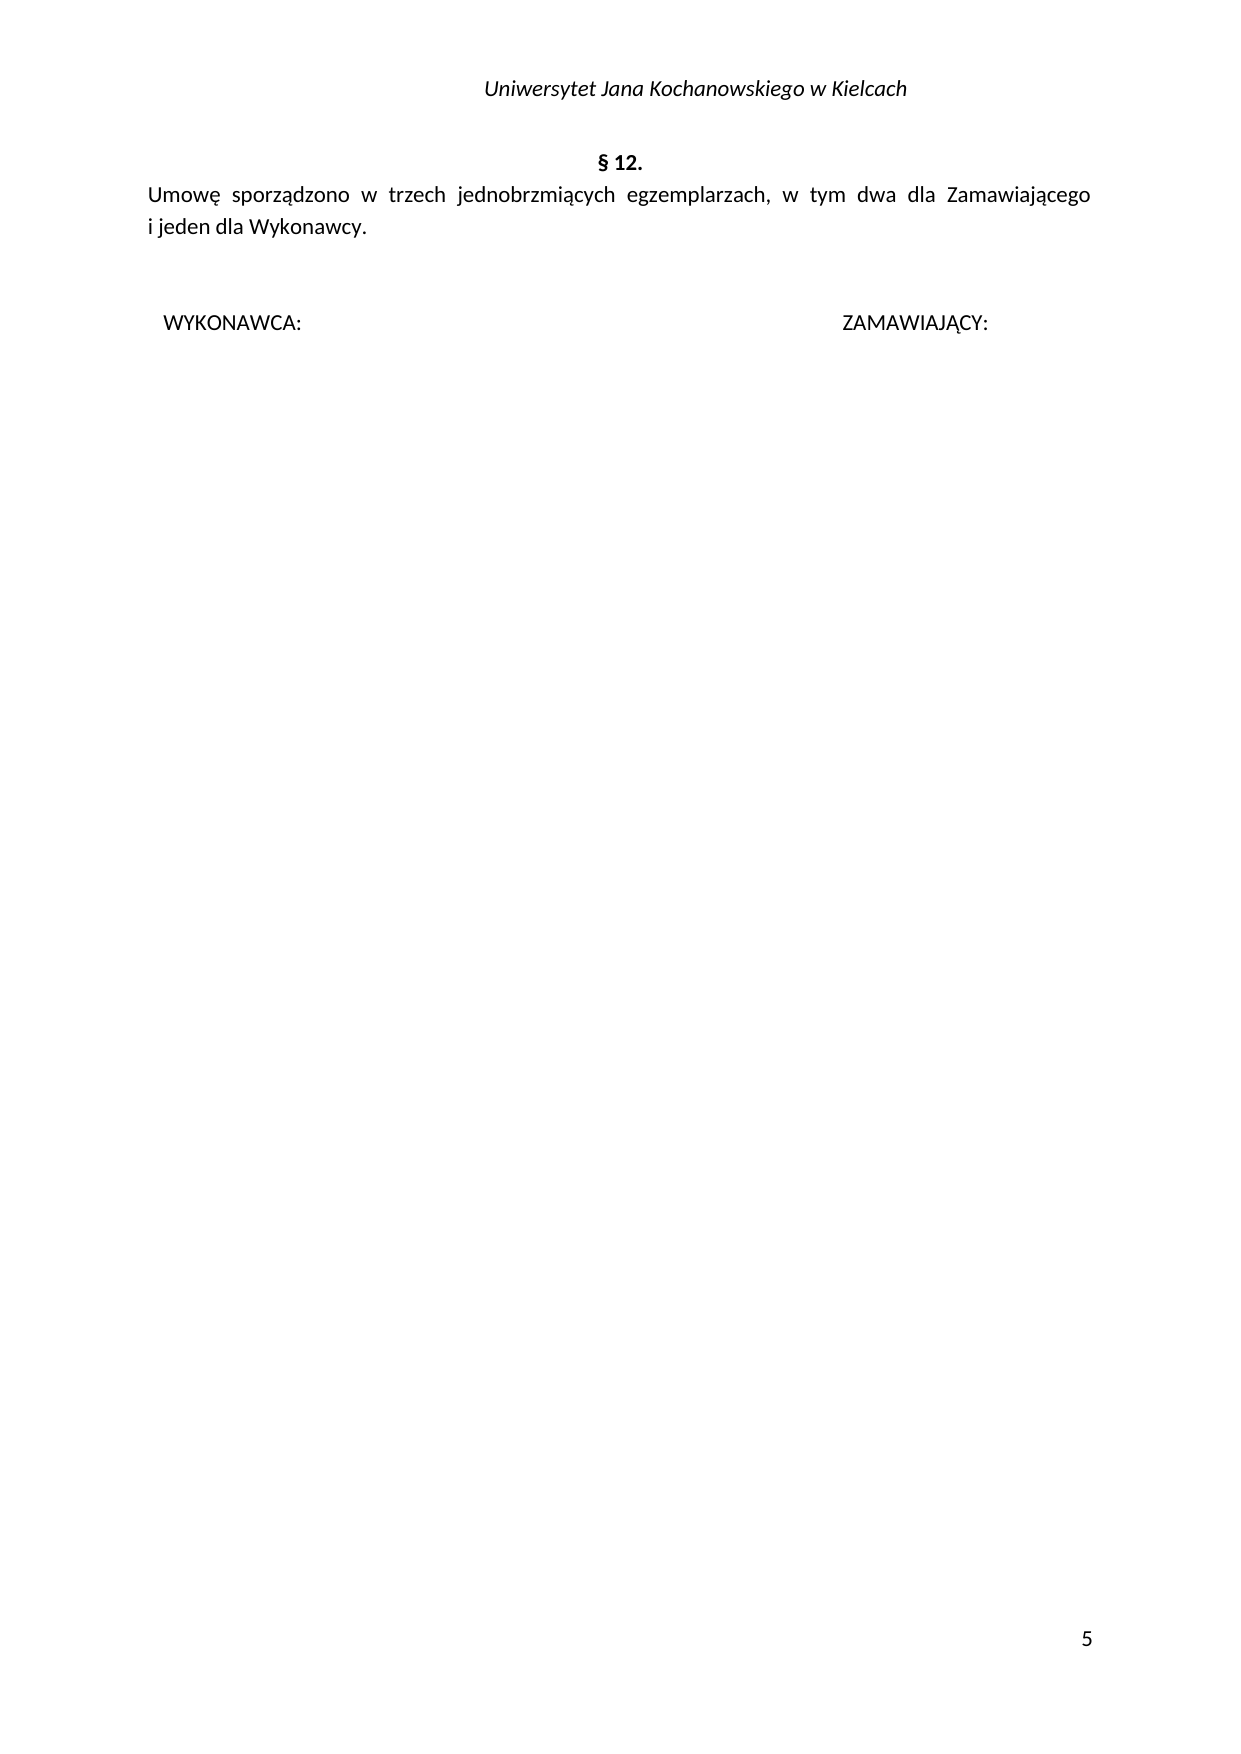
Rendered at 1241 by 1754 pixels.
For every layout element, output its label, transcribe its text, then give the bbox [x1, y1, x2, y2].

text Umowę sporządzono w trzech jednobrzmiących egzemplarzach, w tym dwa dla Zamawiającego i jeden dla Wykonawcy. [148, 180, 1093, 240]
text § 12. [148, 148, 1093, 176]
text WYKONAWCA: ZAMAWIAJĄCY: [148, 308, 1093, 337]
